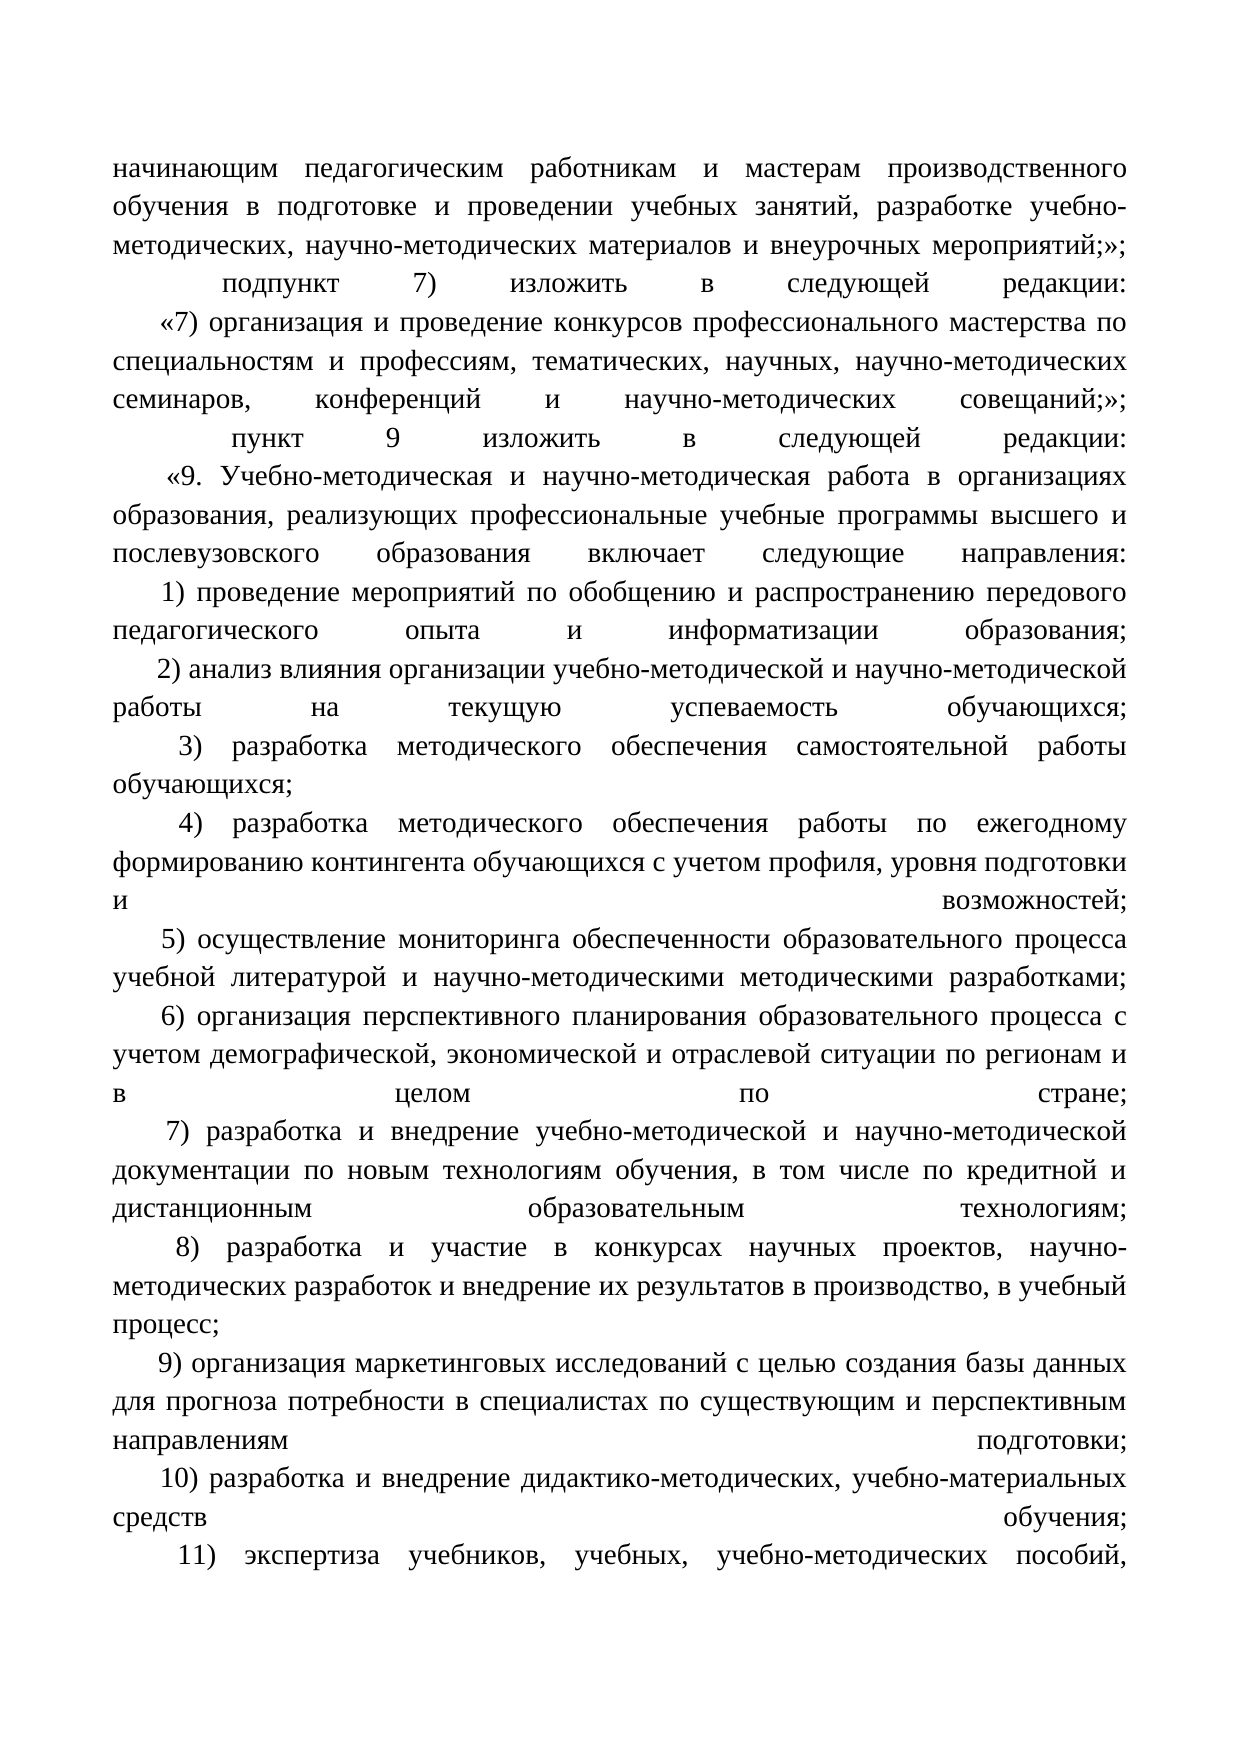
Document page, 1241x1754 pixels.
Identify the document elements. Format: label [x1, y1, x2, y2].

text [112, 150, 1128, 1571]
